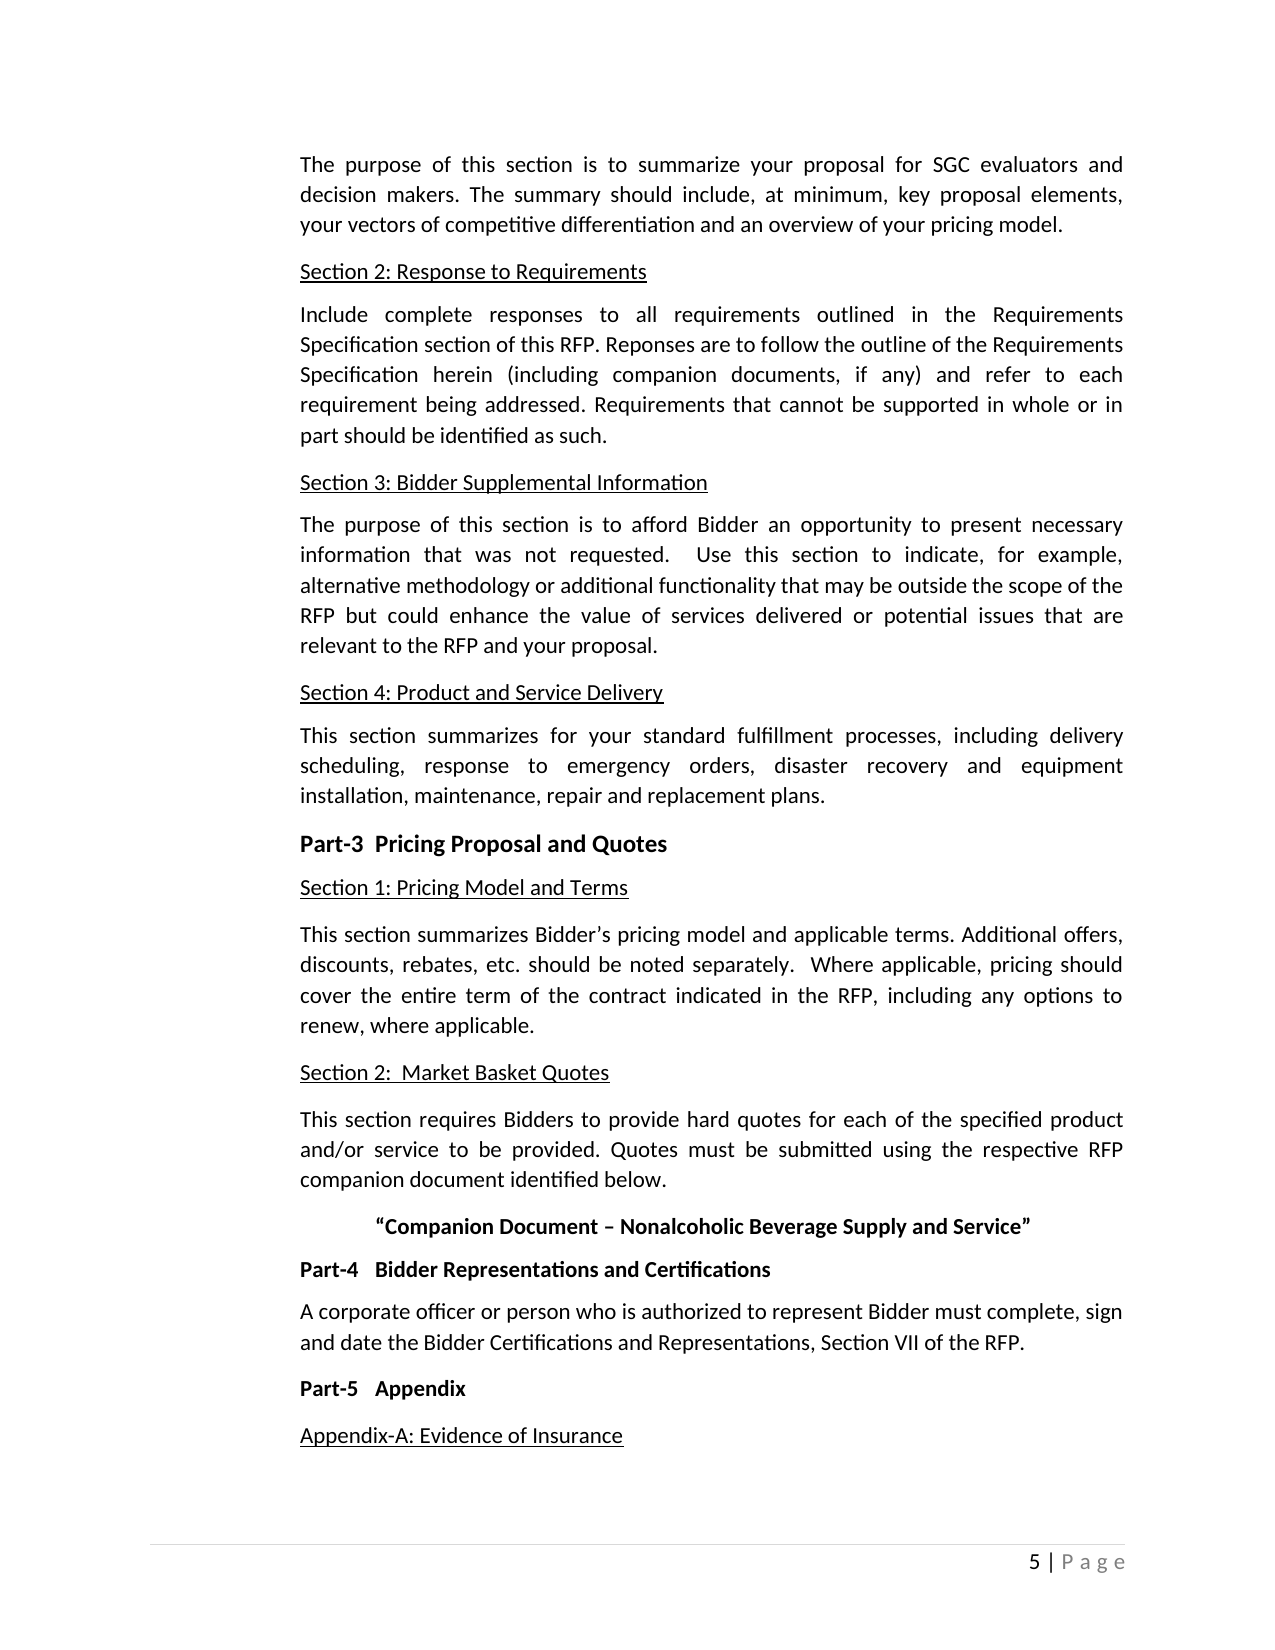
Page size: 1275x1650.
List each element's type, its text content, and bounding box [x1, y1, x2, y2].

text Part-3 Pricing Proposal and Quotes [225, 828, 1125, 859]
text This section requires Bidders to provide hard quotes for each of the specified product and/or service to be provided. Quotes must be submitted using the respective RFP companion document identified below. [300, 1105, 1125, 1193]
text Include complete responses to all requirements outlined in the Requirements Specification section of this RFP. Reponses are to follow the outline of the Requirements Specification herein (including companion documents, if any) and refer to each requirement being addressed. Requirements that cannot be supported in whole or in part should be identified as such. [300, 300, 1125, 449]
text Section 4: Product and Service Delivery [225, 678, 1125, 706]
text Appendix-A: Evidence of Insurance [225, 1421, 1125, 1449]
text A corporate officer or person who is authorized to represent Bidder must complete, sign and date the Bidder Certifications and Representations, Section VII of the RFP. [300, 1297, 1125, 1356]
text Section 2: Market Basket Quotes [300, 1058, 1125, 1086]
text Section 1: Pricing Model and Terms [300, 873, 1125, 902]
text The purpose of this section is to afford Bidder an opportunity to present necessary information that was not requested. Use this section to indicate, for example, alternative methodology or additional functionality that may be outside the scope of the RFP but could enhance the value of services delivered or potential issues that are relevant to the RFP and your proposal. [300, 510, 1125, 659]
text Section 3: Bidder Supplemental Information [225, 468, 1125, 496]
text This section summarizes Bidder’s pricing model and applicable terms. Additional offers, discounts, rebates, etc. should be noted separately. Where applicable, pricing should cover the entire term of the contract indicated in the RFP, including any options to renew, where applicable. [300, 920, 1125, 1039]
text Part-4 Bidder Representations and Certifications [225, 1255, 1125, 1283]
text The purpose of this section is to summarize your proposal for SGC evaluators and decision makers. The summary should include, at minimum, key proposal elements, your vectors of competitive differentiation and an overview of your pricing model. [300, 150, 1125, 238]
text Section 2: Response to Requirements [225, 257, 1125, 285]
text “Companion Document – Nonalcoholic Beverage Supply and Service” [300, 1212, 1125, 1240]
text This section summarizes for your standard fulfillment processes, including delivery scheduling, response to emergency orders, disaster recovery and equipment installation, maintenance, repair and replacement plans. [300, 721, 1125, 809]
text Part-5 Appendix [225, 1374, 1125, 1403]
